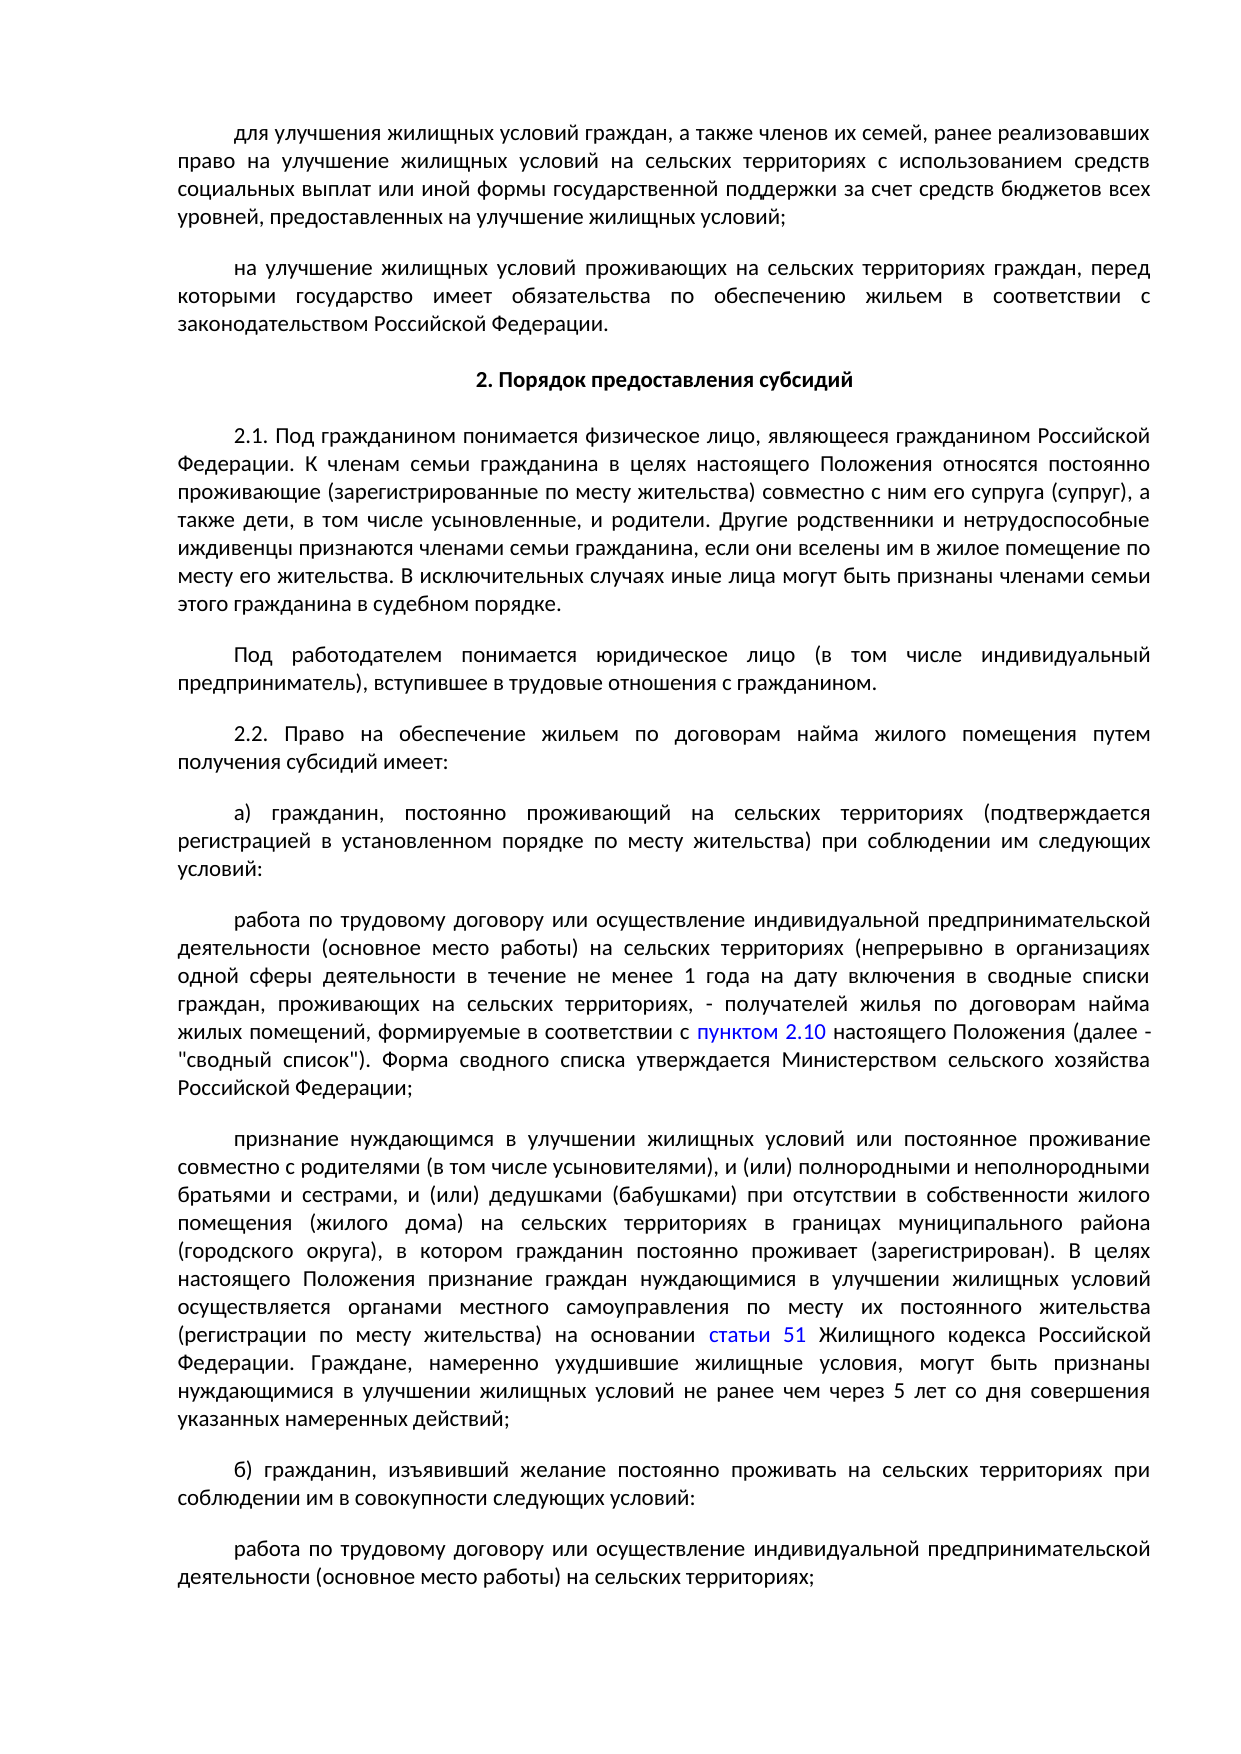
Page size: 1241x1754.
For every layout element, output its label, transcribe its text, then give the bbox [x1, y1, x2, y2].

text для улучшения жилищных условий граждан, а также членов их семей, ранее реализовавших право на улучшение жилищных условий на сельских территориях с использованием средств социальных выплат или иной формы государственной поддержки за счет средств бюджетов всех уровней, предоставленных на улучшение жилищных условий; [177, 118, 1152, 230]
text а) гражданин, постоянно проживающий на сельских территориях (подтверждается регистрацией в установленном порядке по месту жительства) при соблюдении им следующих условий: [177, 798, 1152, 882]
title 2. Порядок предоставления субсидий [177, 365, 1152, 393]
text 2.2. Право на обеспечение жильем по договорам найма жилого помещения путем получения субсидий имеет: [177, 719, 1152, 775]
text на улучшение жилищных условий проживающих на сельских территориях граждан, перед которыми государство имеет обязательства по обеспечению жильем в соответствии с законодательством Российской Федерации. [177, 253, 1152, 337]
text 2.1. Под гражданином понимается физическое лицо, являющееся гражданином Российской Федерации. К членам семьи гражданина в целях настоящего Положения относятся постоянно проживающие (зарегистрированные по месту жительства) совместно с ним его супруга (супруг), а также дети, в том числе усыновленные, и родители. Другие родственники и нетрудоспособные иждивенцы признаются членами семьи гражданина, если они вселены им в жилое помещение по месту его жительства. В исключительных случаях иные лица могут быть признаны членами семьи этого гражданина в судебном порядке. [177, 421, 1152, 617]
text работа по трудовому договору или осуществление индивидуальной предпринимательской деятельности (основное место работы) на сельских территориях; [177, 1534, 1152, 1590]
text работа по трудовому договору или осуществление индивидуальной предпринимательской деятельности (основное место работы) на сельских территориях (непрерывно в организациях одной сферы деятельности в течение не менее 1 года на дату включения в сводные списки граждан, проживающих на сельских территориях, - получателей жилья по договорам найма жилых помещений, формируемые в соответствии с пунктом 2.10 настоящего Положения (далее - "сводный список"). Форма сводного списка утверждается Министерством сельского хозяйства Российской Федерации; [177, 905, 1152, 1101]
text б) гражданин, изъявивший желание постоянно проживать на сельских территориях при соблюдении им в совокупности следующих условий: [177, 1455, 1152, 1511]
text Под работодателем понимается юридическое лицо (в том числе индивидуальный предприниматель), вступившее в трудовые отношения с гражданином. [177, 640, 1152, 696]
text признание нуждающимся в улучшении жилищных условий или постоянное проживание совместно с родителями (в том числе усыновителями), и (или) полнородными и неполнородными братьями и сестрами, и (или) дедушками (бабушками) при отсутствии в собственности жилого помещения (жилого дома) на сельских территориях в границах муниципального района (городского округа), в котором гражданин постоянно проживает (зарегистрирован). В целях настоящего Положения признание граждан нуждающимися в улучшении жилищных условий осуществляется органами местного самоуправления по месту их постоянного жительства (регистрации по месту жительства) на основании статьи 51 Жилищного кодекса Российской Федерации. Граждане, намеренно ухудшившие жилищные условия, могут быть признаны нуждающимися в улучшении жилищных условий не ранее чем через 5 лет со дня совершения указанных намеренных действий; [177, 1124, 1152, 1432]
